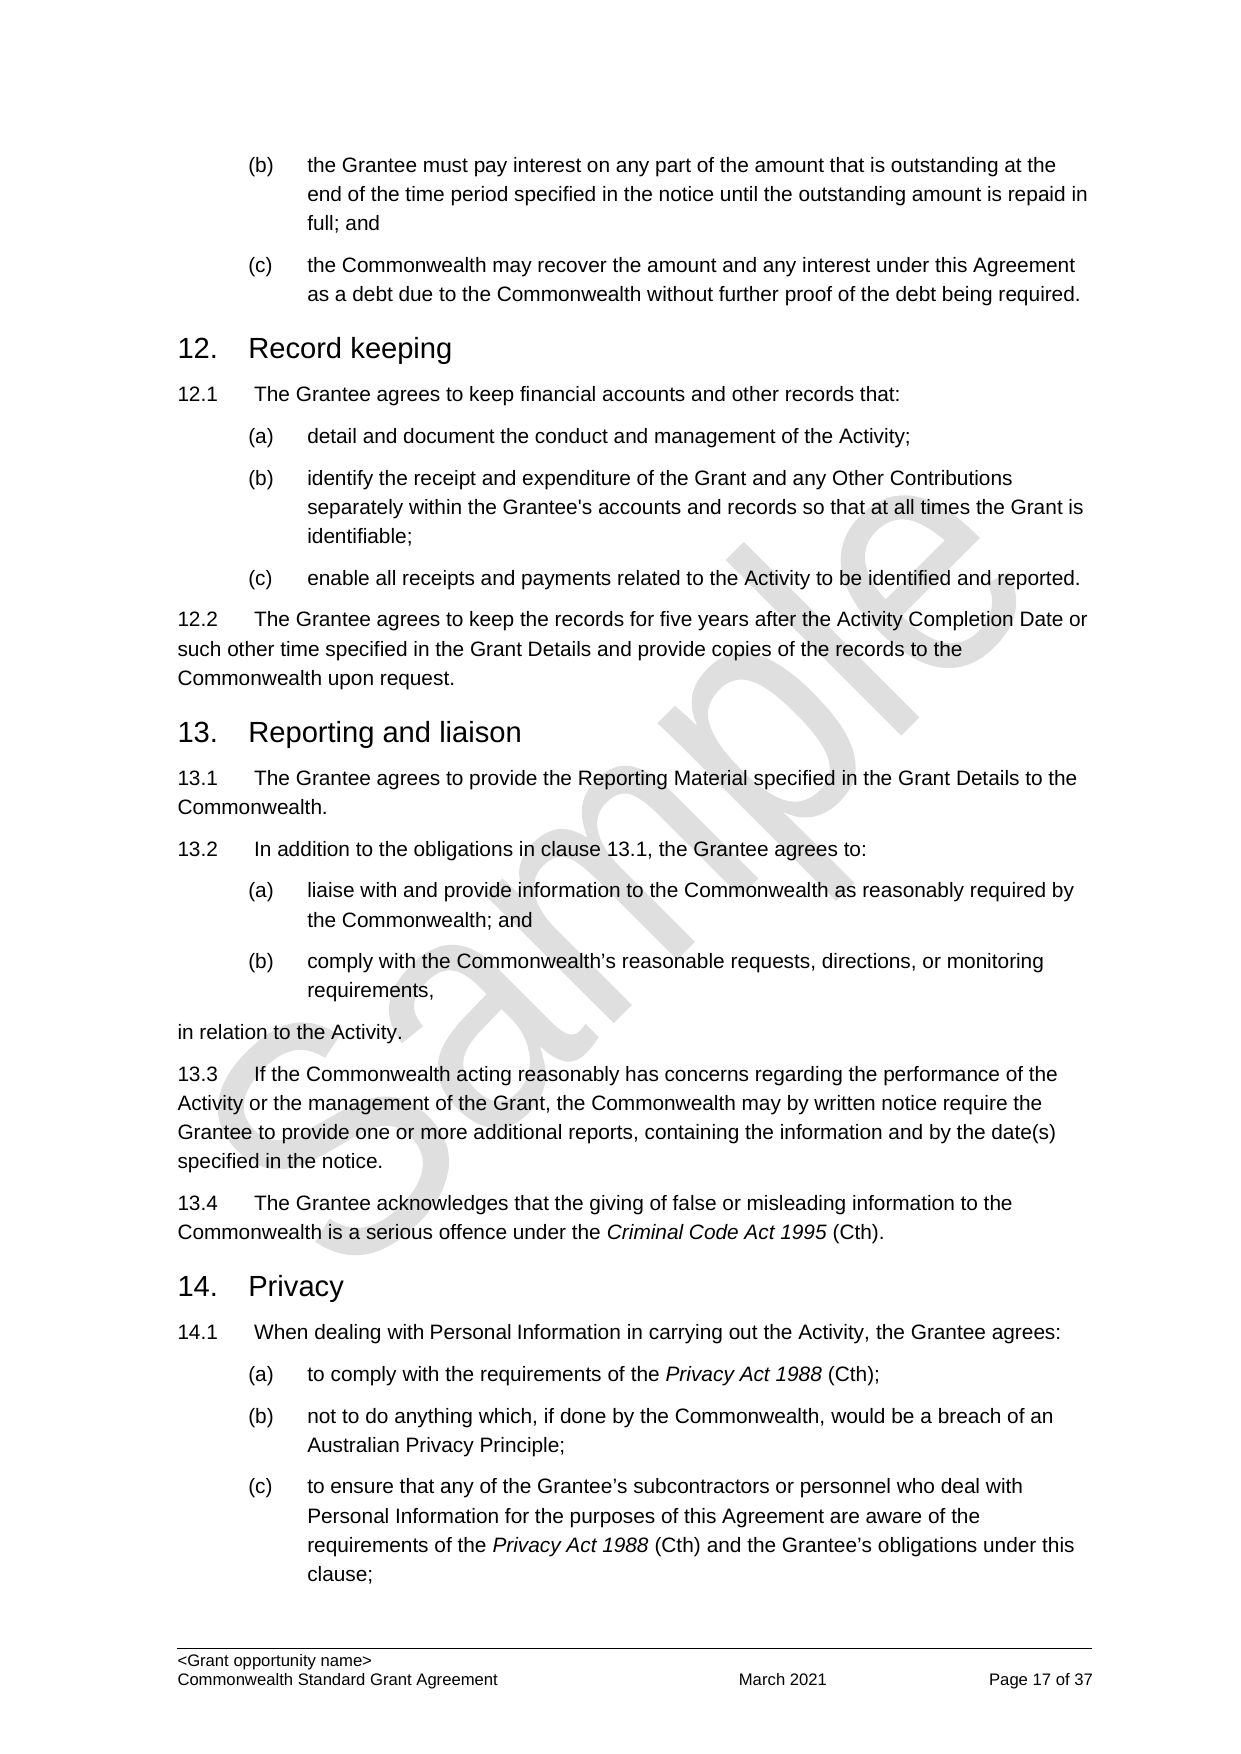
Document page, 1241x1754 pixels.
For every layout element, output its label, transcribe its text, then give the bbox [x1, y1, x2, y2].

text (b) comply with the Commonwealth’s reasonable requests, directions, or monitoring requirements, [248, 944, 1092, 1002]
text 13.4 The Grantee acknowledges that the giving of false or misleading information to the Commonwealth is a serious offence under the Criminal Code Act 1995 (Cth). [177, 1186, 1092, 1244]
subtitle Record keeping [177, 331, 1092, 364]
text 14.1 When dealing with Personal Information in carrying out the Activity, the Grantee agrees: [177, 1315, 1092, 1344]
text 13.2 In addition to the obligations in clause 13.1, the Grantee agrees to: [177, 831, 1092, 861]
text (c) enable all receipts and payments related to the Activity to be identified and reported. [248, 560, 1092, 589]
text (c) the Commonwealth may recover the amount and any interest under this Agreement as a debt due to the Commonwealth without further proof of the debt being required. [248, 248, 1092, 306]
text (b) identify the receipt and expenditure of the Grant and any Other Contributions separately within the Grantee's accounts and records so that at all times the Grant is identifiable; [248, 460, 1092, 548]
text in relation to the Activity. [177, 1015, 1092, 1044]
text 13.1 The Grantee agrees to provide the Reporting Material specified in the Grant Details to the Commonwealth. [177, 761, 1092, 819]
text (a) detail and document the conduct and management of the Activity; [248, 419, 1092, 448]
text (a) to comply with the requirements of the Privacy Act 1988 (Cth); [248, 1357, 1092, 1386]
text (b) not to do anything which, if done by the Commonwealth, would be a breach of an Australian Privacy Principle; [248, 1398, 1092, 1457]
text (c) to ensure that any of the Grantee’s subcontractors or personnel who deal with Personal Information for the purposes of this Agreement are aware of the requirements of the Privacy Act 1988 (Cth) and the Grantee’s obligations under this clause; [248, 1469, 1092, 1586]
subtitle Reporting and liaison [177, 714, 1092, 748]
text 13.3 If the Commonwealth acting reasonably has concerns regarding the performance of the Activity or the management of the Grant, the Commonwealth may by written notice require the Grantee to provide one or more additional reports, containing the information and by the date(s) specified in the notice. [177, 1056, 1092, 1173]
text 12.1 The Grantee agrees to keep financial accounts and other records that: [177, 377, 1092, 406]
text 12.2 The Grantee agrees to keep the records for five years after the Activity Completion Date or such other time specified in the Grant Details and provide copies of the records to the Commonwealth upon request. [177, 602, 1092, 689]
text (b) the Grantee must pay interest on any part of the amount that is outstanding at the end of the time period specified in the notice until the outstanding amount is repaid in full; and [248, 148, 1092, 235]
text (a) liaise with and provide information to the Commonwealth as reasonably required by the Commonwealth; and [248, 873, 1092, 931]
subtitle Privacy [177, 1269, 1092, 1302]
